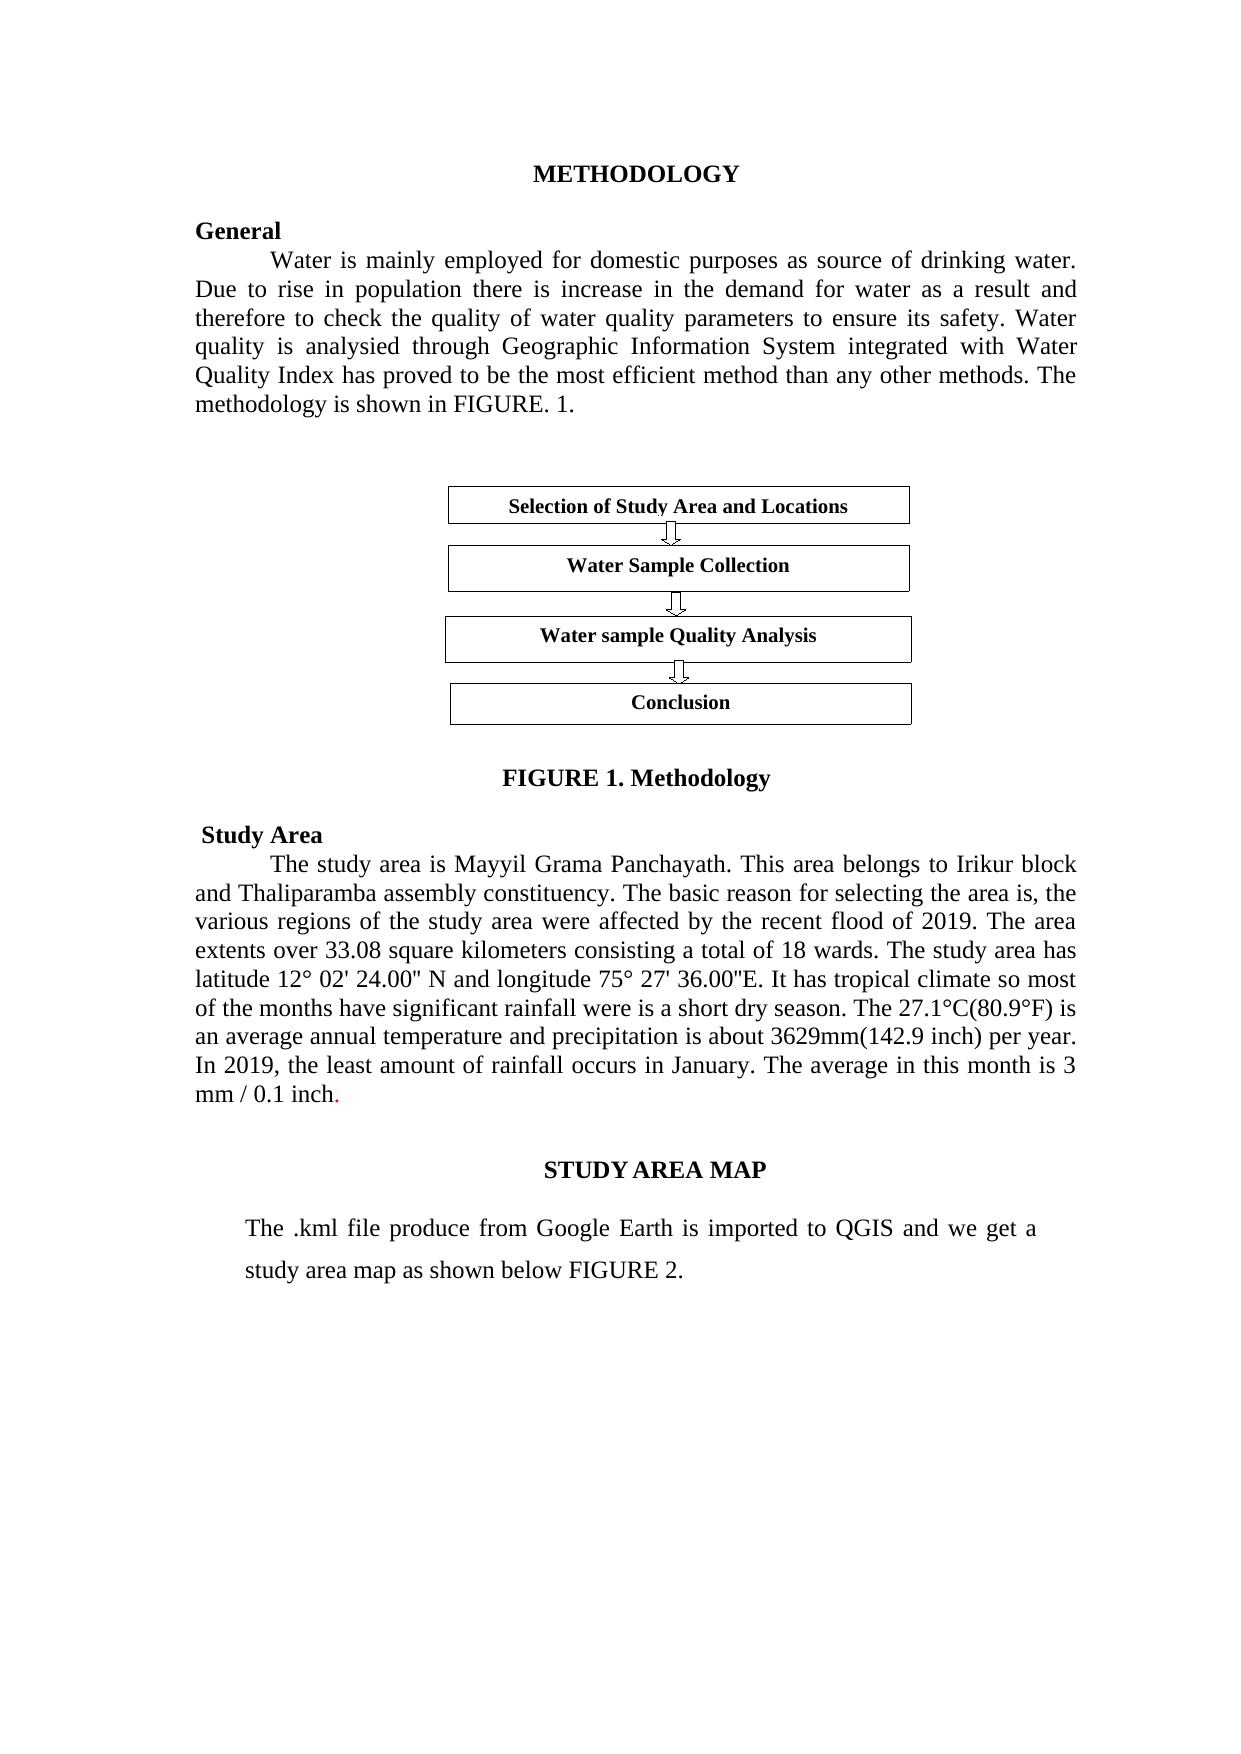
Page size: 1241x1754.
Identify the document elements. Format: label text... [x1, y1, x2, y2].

text Water is mainly employed for domestic purposes as source of drinking water. Due to rise in population there is increase in the demand for water as a result and therefore to check the quality of water quality parameters to ensure its safety. Water quality is analysied through Geographic Information System integrated with Water Quality Index has proved to be the most efficient method than any other methods. The methodology is shown in FIGURE. 1. [195, 245, 1078, 418]
text METHODOLOGY [195, 159, 1078, 188]
text Study Area [195, 820, 1078, 849]
text FIGURE 1. Methodology [195, 763, 1078, 791]
text The .kml file produce from Google Earth is imported to QGIS and we get a study area map as shown below FIGURE 2. [245, 1213, 1038, 1283]
text General [195, 216, 1078, 245]
list STUDY AREA MAP [201, 1156, 1078, 1184]
text The study area is Mayyil Grama Panchayath. This area belongs to Irikur block and Thaliparamba assembly constituency. The basic reason for selecting the area is, the various regions of the study area were affected by the recent flood of 2019. The area extents over 33.08 square kilometers consisting a total of 18 wards. The study area has latitude 12° 02' 24.00'' N and longitude 75° 27' 36.00''E. It has tropical climate so most of the months have significant rainfall were is a short dry season. The 27.1°C(80.9°F) is an average annual temperature and precipitation is about 3629mm(142.9 inch) per year. In 2019, the least amount of rainfall occurs in January. The average in this month is 3 mm / 0.1 inch. [195, 849, 1078, 1108]
